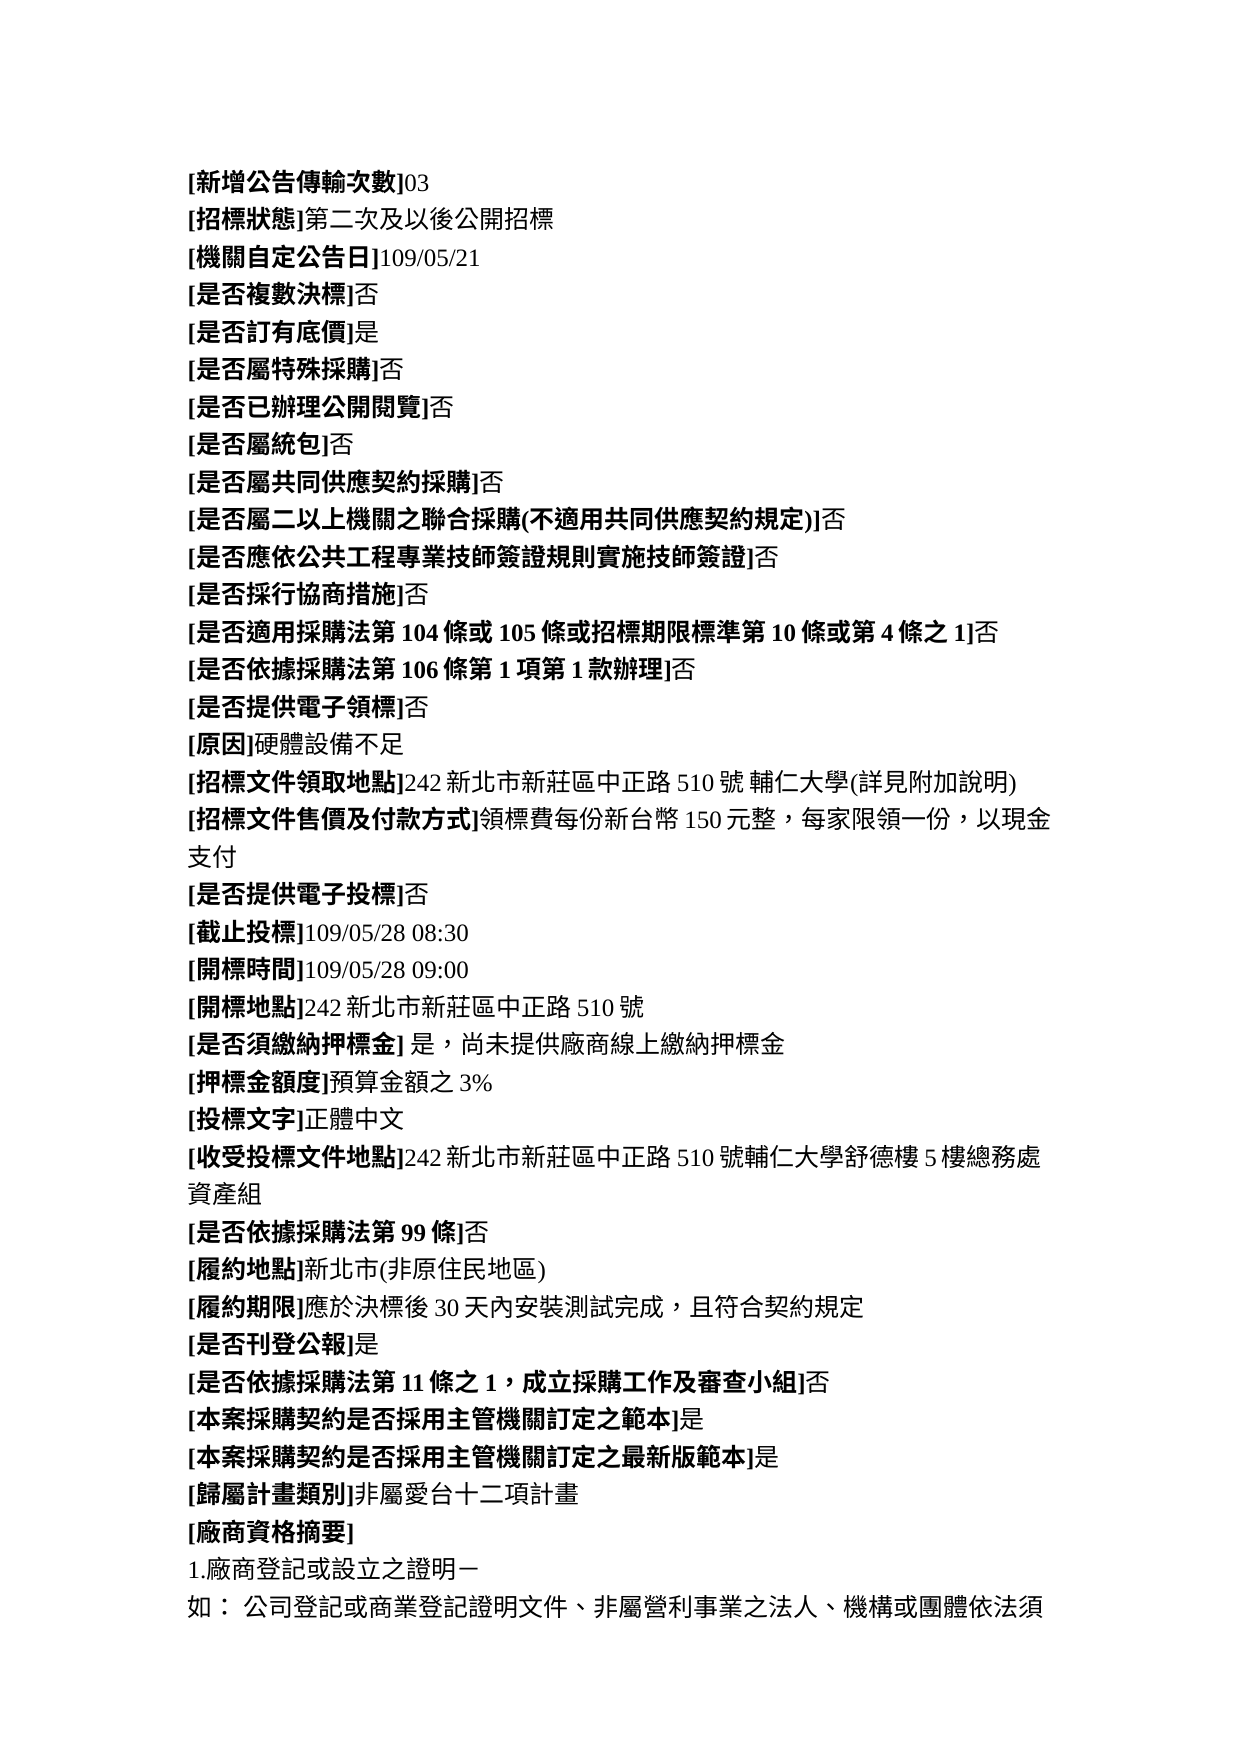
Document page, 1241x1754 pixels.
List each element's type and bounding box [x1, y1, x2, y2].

text [187, 162, 1053, 1624]
